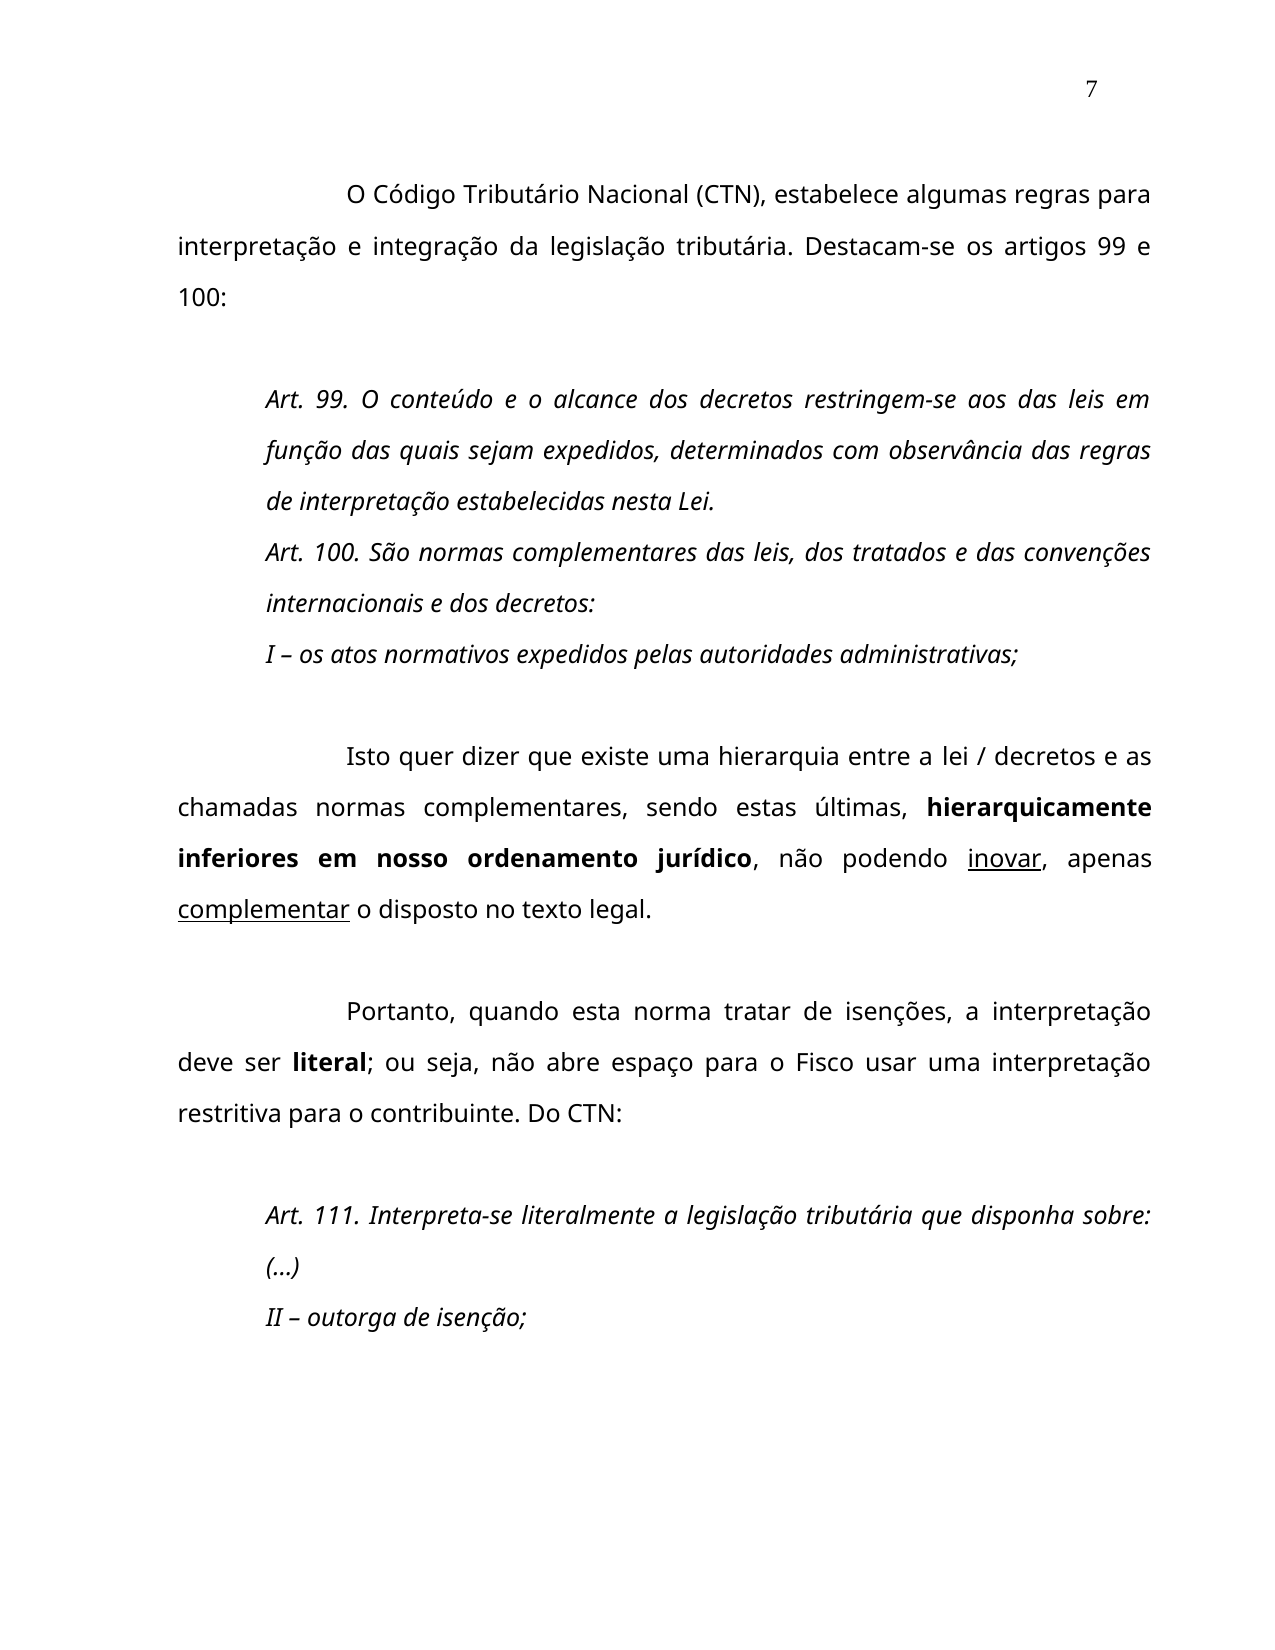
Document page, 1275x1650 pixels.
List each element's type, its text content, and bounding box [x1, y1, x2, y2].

text Art. 100. São normas complementares das leis, dos tratados e das convenções internacionais e dos decretos: [266, 534, 1152, 619]
text Isto quer dizer que existe uma hierarquia entre a lei / decretos e as chamadas normas complementares, sendo estas últimas, hierarquicamente inferiores em nosso ordenamento jurídico, não podendo inovar, apenas complementar o disposto no texto legal. [177, 739, 1152, 926]
text Art. 111. Interpreta-se literalmente a legislação tributária que disponha sobre: (…) [266, 1198, 1152, 1283]
text II – outorga de isenção; [266, 1300, 1152, 1334]
text Portanto, quando esta norma tratar de isenções, a interpretação deve ser literal; ou seja, não abre espaço para o Fisco usar uma interpretação restritiva para o contribuinte. Do CTN: [177, 994, 1152, 1130]
text O Código Tributário Nacional (CTN), estabelece algumas regras para interpretação e integração da legislação tributária. Destacam-se os artigos 99 e 100: [177, 177, 1152, 313]
text Art. 99. O conteúdo e o alcance dos decretos restringem-se aos das leis em função das quais sejam expedidos, determinados com observância das regras de interpretação estabelecidas nesta Lei. [266, 381, 1152, 517]
text I – os atos normativos expedidos pelas autoridades administrativas; [266, 637, 1152, 671]
